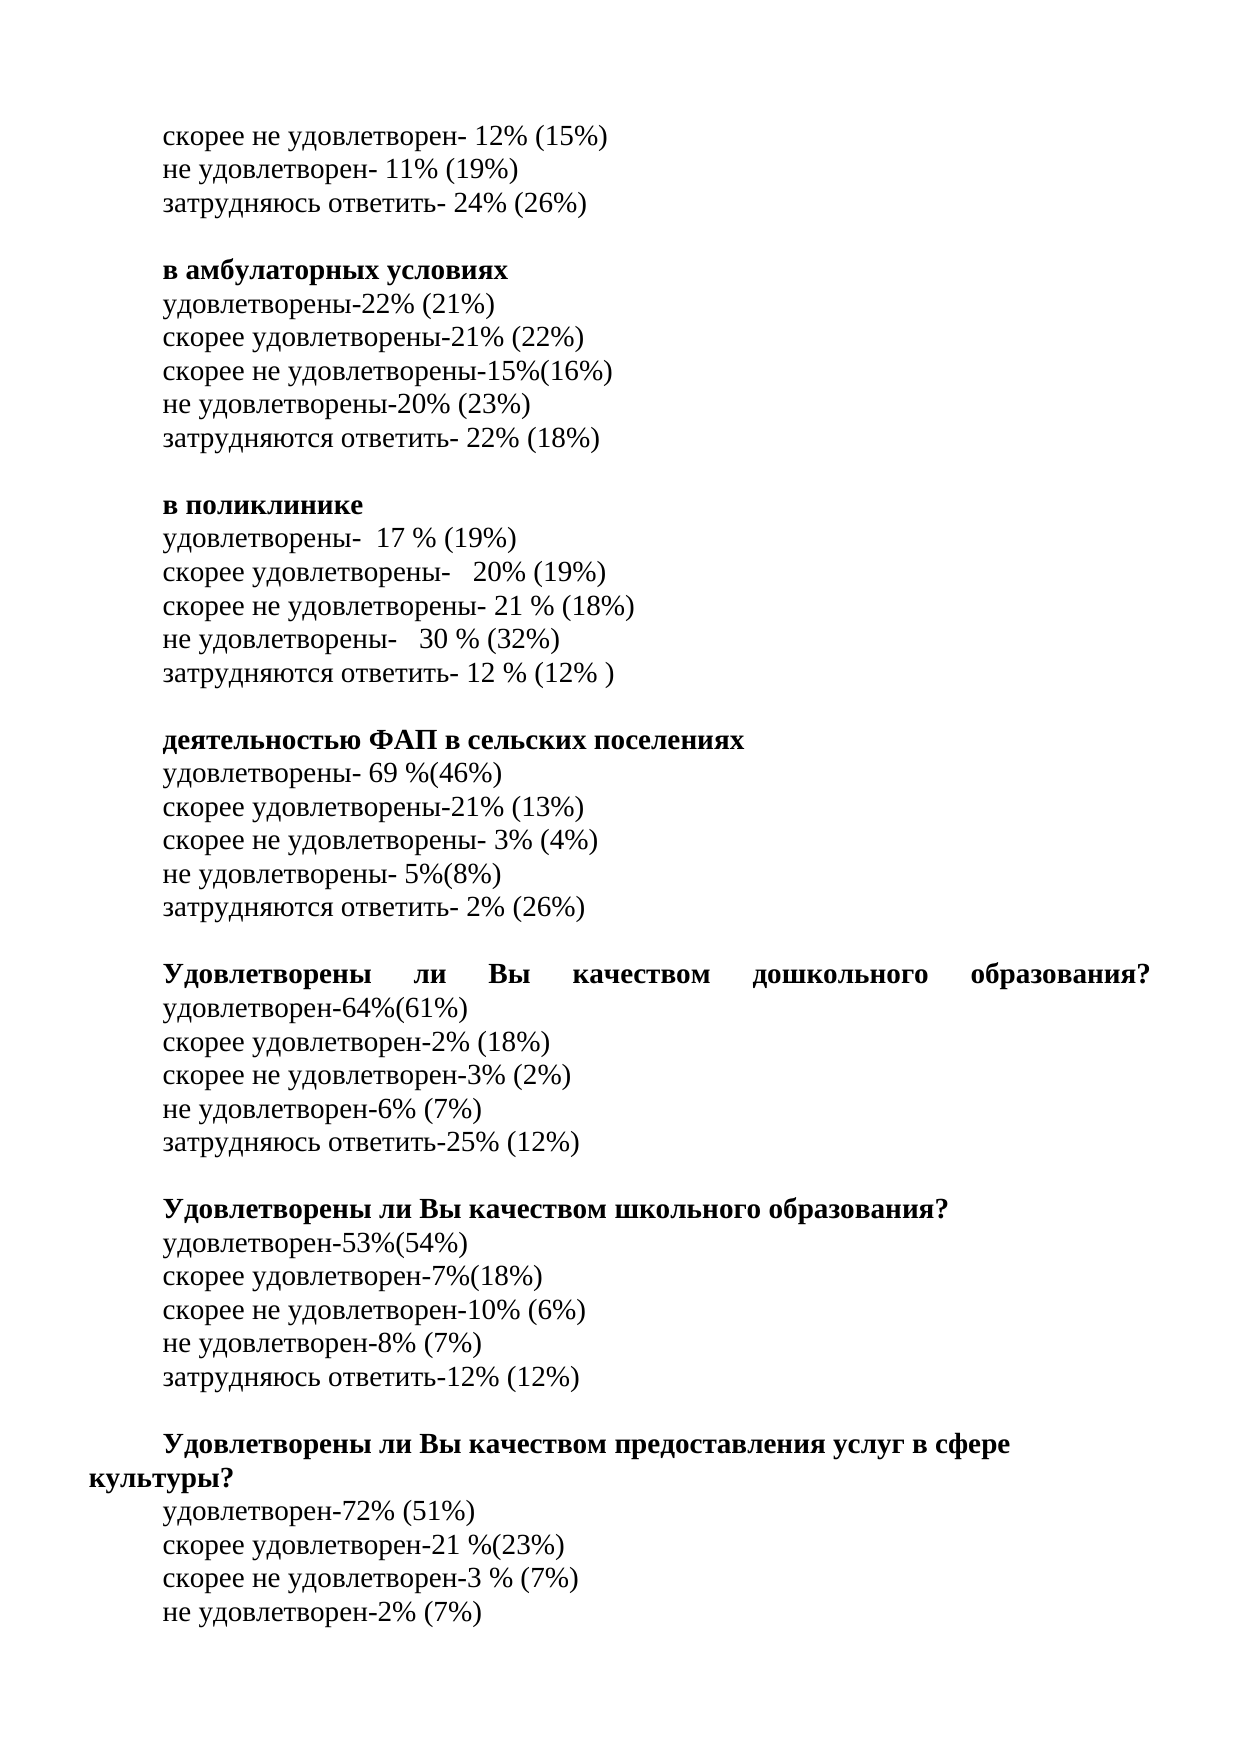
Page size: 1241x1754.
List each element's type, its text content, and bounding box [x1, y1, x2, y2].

text затрудняюсь ответить- 24% (26%) [89, 185, 1152, 219]
text удовлетворены- 69 %(46%) [89, 755, 1152, 789]
text не удовлетворен-6% (7%) [89, 1091, 1152, 1124]
text не удовлетворен-8% (7%) [162, 1326, 1152, 1359]
text удовлетворен-72% (51%) [89, 1493, 1152, 1527]
text скорее не удовлетворен- 12% (15%) [89, 118, 1152, 152]
text в амбулаторных условиях [89, 252, 1152, 286]
text скорее удовлетворены-21% (22%) [89, 319, 1152, 353]
text не удовлетворены- 5%(8%) [89, 856, 1152, 889]
text не удовлетворены- 30 % (32%) [89, 621, 1152, 655]
text затрудняются ответить- 12 % (12% ) [89, 655, 1152, 688]
text скорее не удовлетворены- 21 % (18%) [89, 588, 1152, 621]
text затрудняюсь ответить-12% (12%) [162, 1359, 1152, 1393]
text не удовлетворены-20% (23%) [89, 386, 1152, 420]
text скорее не удовлетворены-15%(16%) [89, 353, 1152, 386]
text затрудняются ответить- 2% (26%) [89, 889, 1152, 923]
text удовлетворен-53%(54%) [89, 1225, 1152, 1258]
text скорее удовлетворены-21% (13%) [89, 789, 1152, 822]
text скорее не удовлетворен-3 % (7%) [89, 1560, 1152, 1594]
text Удовлетворены ли Вы качеством предоставления услуг в сфере культуры? [89, 1426, 1152, 1493]
text скорее удовлетворен-21 %(23%) [89, 1527, 1152, 1560]
text затрудняюсь ответить-25% (12%) [89, 1124, 1152, 1158]
text скорее не удовлетворен-3% (2%) [89, 1057, 1152, 1091]
text удовлетворены- 17 % (19%) [89, 521, 1152, 554]
text не удовлетворен-2% (7%) [89, 1594, 1152, 1627]
text скорее не удовлетворен-10% (6%) [162, 1292, 1152, 1326]
text скорее не удовлетворены- 3% (4%) [89, 822, 1152, 856]
text в поликлинике [89, 487, 1152, 521]
text затрудняются ответить- 22% (18%) [89, 420, 1152, 453]
text Удовлетворены ли Вы качеством дошкольного образования?удовлетворен-64%(61%) [162, 957, 1152, 1024]
text удовлетворены-22% (21%) [89, 286, 1152, 319]
text скорее удовлетворены- 20% (19%) [89, 554, 1152, 588]
text скорее удовлетворен-7%(18%) [162, 1258, 1152, 1292]
text Удовлетворены ли Вы качеством школьного образования? [89, 1191, 1152, 1225]
text не удовлетворен- 11% (19%) [89, 152, 1152, 185]
text деятельностью ФАП в сельских поселениях [89, 722, 1152, 755]
text скорее удовлетворен-2% (18%) [89, 1024, 1152, 1057]
